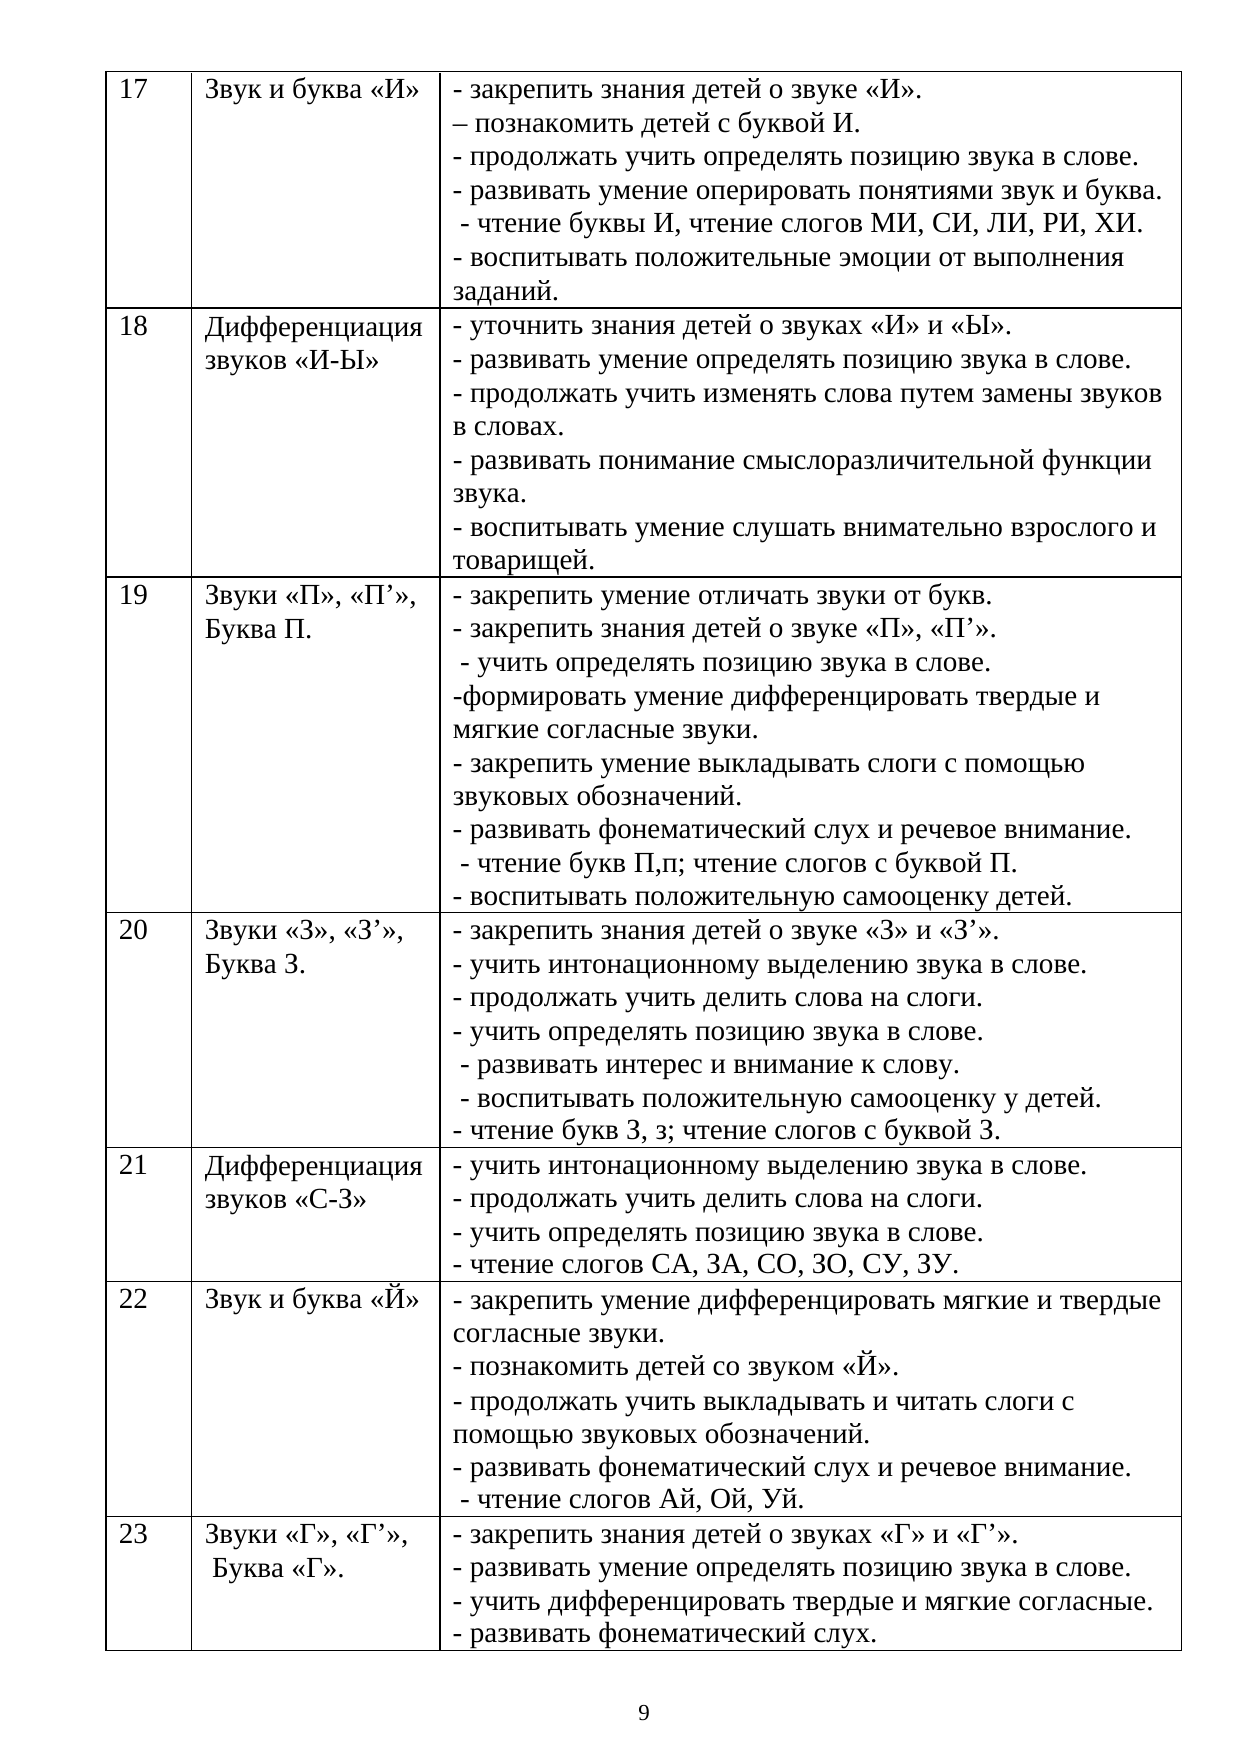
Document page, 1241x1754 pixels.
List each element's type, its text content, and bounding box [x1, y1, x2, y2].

table_cell закрепить знания детей о звуках «Г» и «Г’». развивать умение определять позицию звука в слове. учить дифференцировать твердые и мягкие согласные. развивать фонематический слух. [441, 1517, 1181, 1650]
table_cell 20 [107, 913, 191, 1146]
table_header - закрепить знания детей о звуке «И». – познакомить детей с буквой И. продолжать учить определять позицию звука в слове. развивать умение оперировать понятиями звук и буква. чтение буквы И, чтение слогов МИ, СИ, ЛИ, РИ, ХИ. воспитывать положительные эмоции от выполнения заданий. [441, 72, 1181, 307]
table_cell Звуки «З», «З’», Буква З. [192, 913, 439, 1146]
table_cell Звуки «Г», «Г’», Буква «Г». [192, 1517, 439, 1650]
table_cell Звуки «П», «П’», Буква П. [192, 578, 439, 912]
table_cell закрепить умение отличать звуки от букв. закрепить знания детей о звуке «П», «П’». учить определять позицию звука в слове. -формировать умение дифференцировать твердые и мягкие согласные звуки. закрепить умение выкладывать слоги с помощью звуковых обозначений. развивать фонематический слух и речевое внимание. чтение букв П,п; чтение слогов с буквой П. воспитывать положительную самооценку детей. [441, 578, 1181, 912]
table_cell 21 [107, 1148, 191, 1281]
table_cell 23 [107, 1517, 191, 1650]
table_cell 18 [107, 309, 191, 576]
table_cell учить интонационному выделению звука в слове. продолжать учить делить слова на слоги. учить определять позицию звука в слове. чтение слогов СА, ЗА, СО, ЗО, СУ, ЗУ. [441, 1148, 1181, 1281]
table_header 17 [107, 72, 191, 307]
table_cell уточнить знания детей о звуках «И» и «Ы». развивать умение определять позицию звука в слове. продолжать учить изменять слова путем замены звуков в словах. развивать понимание смыслоразличительной функции звука. воспитывать умение слушать внимательно взрослого и товарищей. [441, 309, 1181, 576]
table_cell 22 [107, 1282, 191, 1516]
table_cell 19 [107, 578, 191, 912]
table_cell закрепить знания детей о звуке «З» и «З’». учить интонационному выделению звука в слове. продолжать учить делить слова на слоги. учить определять позицию звука в слове. развивать интерес и внимание к слову. воспитывать положительную самооценку у детей. чтение букв З, з; чтение слогов с буквой З. [441, 913, 1181, 1146]
table_cell Звук и буква «Й» [192, 1282, 439, 1516]
table_cell Дифференциация звуков «С-З» [192, 1148, 439, 1281]
table_cell Дифференциация звуков «И-Ы» [192, 309, 439, 576]
table_header Звук и буква «И» [192, 72, 440, 307]
table_cell закрепить умение дифференцировать мягкие и твердые согласные звуки. познакомить детей со звуком «Й». продолжать учить выкладывать и читать слоги с помощью звуковых обозначений. развивать фонематический слух и речевое внимание. чтение слогов Ай, Ой, Уй. [441, 1282, 1181, 1516]
